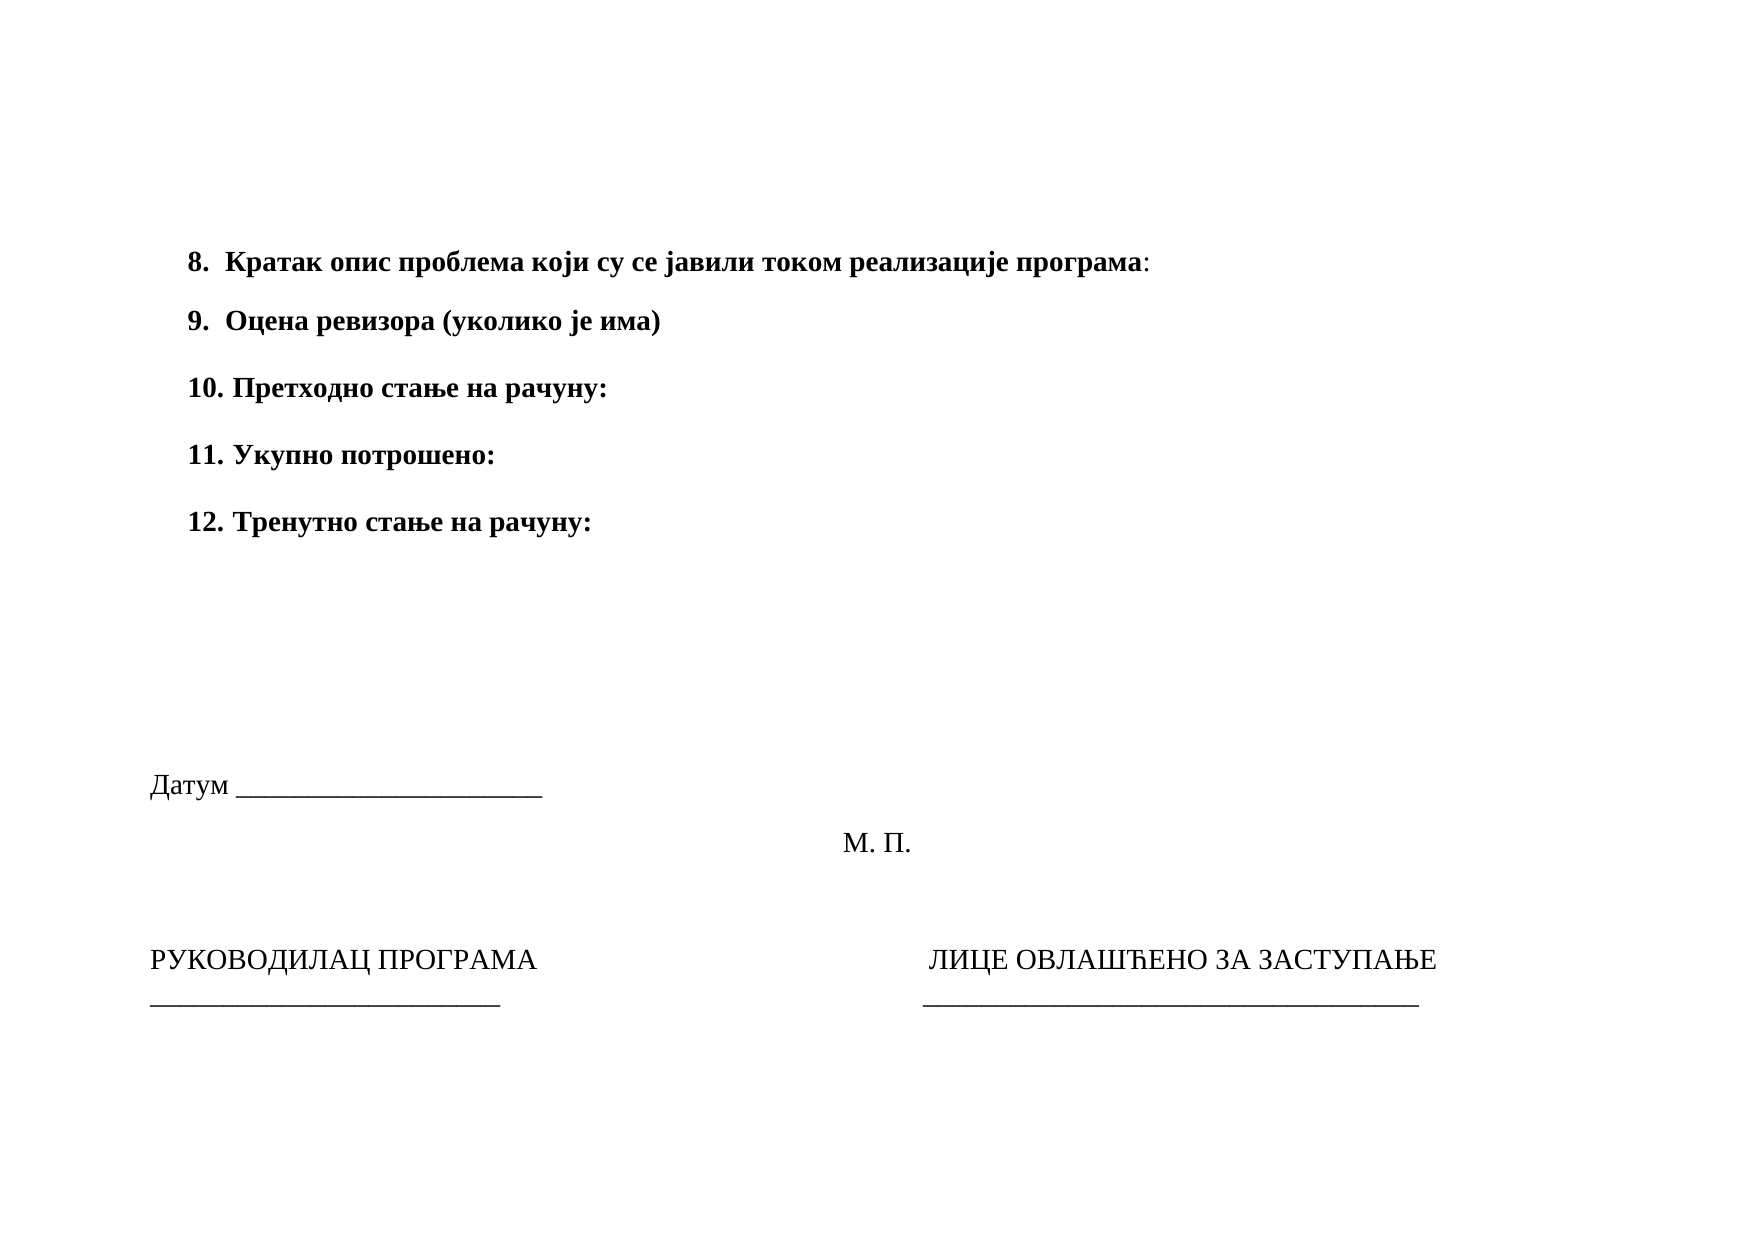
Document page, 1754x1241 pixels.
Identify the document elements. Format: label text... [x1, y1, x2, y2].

list Кратак опис проблема који су се јавили током реализације програма: [187, 244, 1604, 278]
list Тренутно стање на рачуну: [187, 504, 1604, 538]
list Укупно потрошено: [187, 437, 1604, 471]
text М. П. [150, 825, 1604, 859]
text Датум _____________________ [150, 767, 1604, 800]
list Претходно стање на рачуну: [187, 370, 1604, 403]
text ________________________ __________________________________ [150, 976, 1604, 1009]
list Оцена ревизора (уколико је има) [187, 303, 1604, 336]
text РУКОВОДИЛАЦ ПРОГРАМА ЛИЦЕ ОВЛАШЋЕНО ЗА ЗАСТУПАЊЕ [150, 942, 1604, 976]
